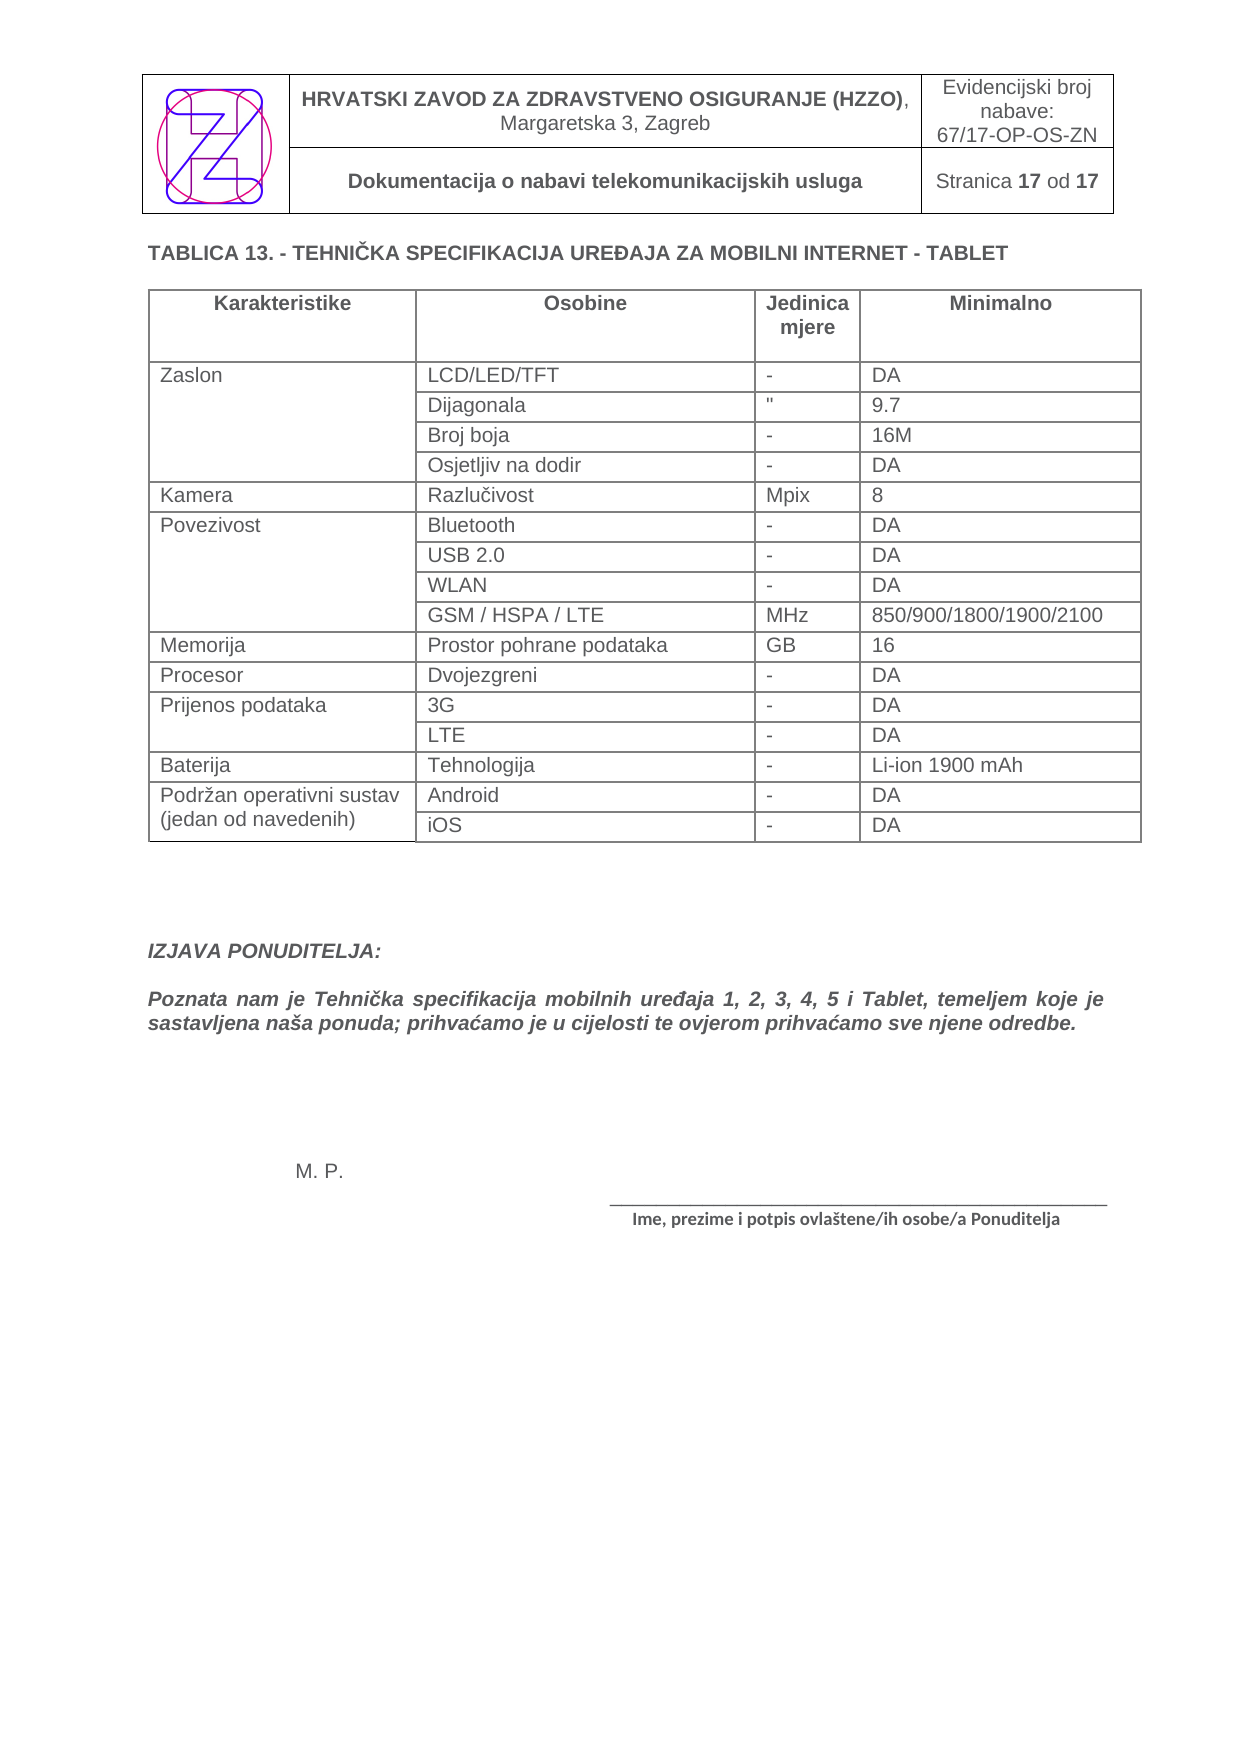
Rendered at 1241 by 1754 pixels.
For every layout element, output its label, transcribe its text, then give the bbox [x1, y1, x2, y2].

table_cell DA [861, 723, 1140, 751]
table_cell Dijagonala [417, 393, 754, 421]
table_cell - [756, 573, 859, 601]
table_cell DA [861, 783, 1140, 811]
table_cell DA [861, 693, 1140, 721]
table_cell DA [861, 573, 1140, 601]
table_cell - [756, 543, 859, 571]
table_cell - [756, 663, 859, 691]
table_cell Procesor [150, 663, 415, 691]
picture [150, 85, 275, 207]
table_cell Li-ion 1900 mAh [861, 753, 1140, 781]
table_cell 850/900/1800/1900/2100 [861, 603, 1140, 631]
table_cell - [756, 693, 859, 721]
table_cell - [756, 513, 859, 541]
table_cell Memorija [150, 633, 415, 661]
table_cell iOS [417, 813, 754, 841]
table_cell Android [417, 783, 754, 811]
table_cell DA [861, 813, 1140, 841]
table_cell " [756, 393, 859, 421]
table_cell Dvojezgreni [417, 663, 754, 691]
table_cell 16 [861, 633, 1140, 661]
table_cell Baterija [150, 753, 415, 781]
table_cell Razlučivost [417, 483, 754, 511]
text Poznata nam je Tehnička specifikacija mobilnih uređaja 1, 2, 3, 4, 5 i Tablet, temeljem koje je sastavljena naša ponuda; prihvaćamo je u cijelosti te ovjerom prihvaćamo sve njene odredbe. [148, 987, 1107, 1035]
table_cell 9.7 [861, 393, 1140, 421]
table_cell Mpix [756, 483, 859, 511]
table_header Jedinica mjere [756, 291, 859, 361]
table_header Osobine [417, 291, 754, 361]
table_cell Prijenos podataka [150, 693, 415, 751]
table_cell - [756, 423, 859, 451]
table_cell 8 [861, 483, 1140, 511]
table_cell DA [861, 363, 1140, 391]
table_cell LCD/LED/TFT [417, 363, 754, 391]
table_cell - [756, 753, 859, 781]
table_cell - [756, 783, 859, 811]
table_header Minimalno [861, 291, 1140, 361]
text M. P. [221, 1159, 1107, 1183]
table_cell GB [756, 633, 859, 661]
text Ime, prezime i potpis ovlaštene/ih osobe/a Ponuditelja [148, 1207, 1107, 1230]
table_cell Kamera [150, 483, 415, 511]
table_cell - [756, 813, 859, 841]
table_cell Broj boja [417, 423, 754, 451]
table_cell DA [861, 453, 1140, 481]
text IZJAVA PONUDITELJA: [148, 939, 1107, 963]
table_cell - [756, 453, 859, 481]
table_cell MHz [756, 603, 859, 631]
table_cell DA [861, 663, 1140, 691]
table_cell Zaslon [150, 363, 415, 481]
table_header Karakteristike [150, 291, 415, 361]
table_cell Povezivost [150, 513, 415, 631]
table_cell 16M [861, 423, 1140, 451]
table_cell LTE [417, 723, 754, 751]
table_cell GSM / HSPA / LTE [417, 603, 754, 631]
table_cell Podržan operativni sustav (jedan od navedenih) [150, 783, 415, 841]
table_cell WLAN [417, 573, 754, 601]
table_cell Tehnologija [417, 753, 754, 781]
table_cell USB 2.0 [417, 543, 754, 571]
table_cell - [756, 363, 859, 391]
table_cell Prostor pohrane podataka [417, 633, 754, 661]
table_cell Bluetooth [417, 513, 754, 541]
text ___________________________________________ [590, 1183, 1107, 1207]
text Tablica 13. - Tehnička specifikacija uređaja za MOBILNI internet - TABLET [148, 241, 1107, 264]
table_cell DA [861, 543, 1140, 571]
table_cell DA [861, 513, 1140, 541]
table_cell Osjetljiv na dodir [417, 453, 754, 481]
table_cell - [756, 723, 859, 751]
table_cell 3G [417, 693, 754, 721]
